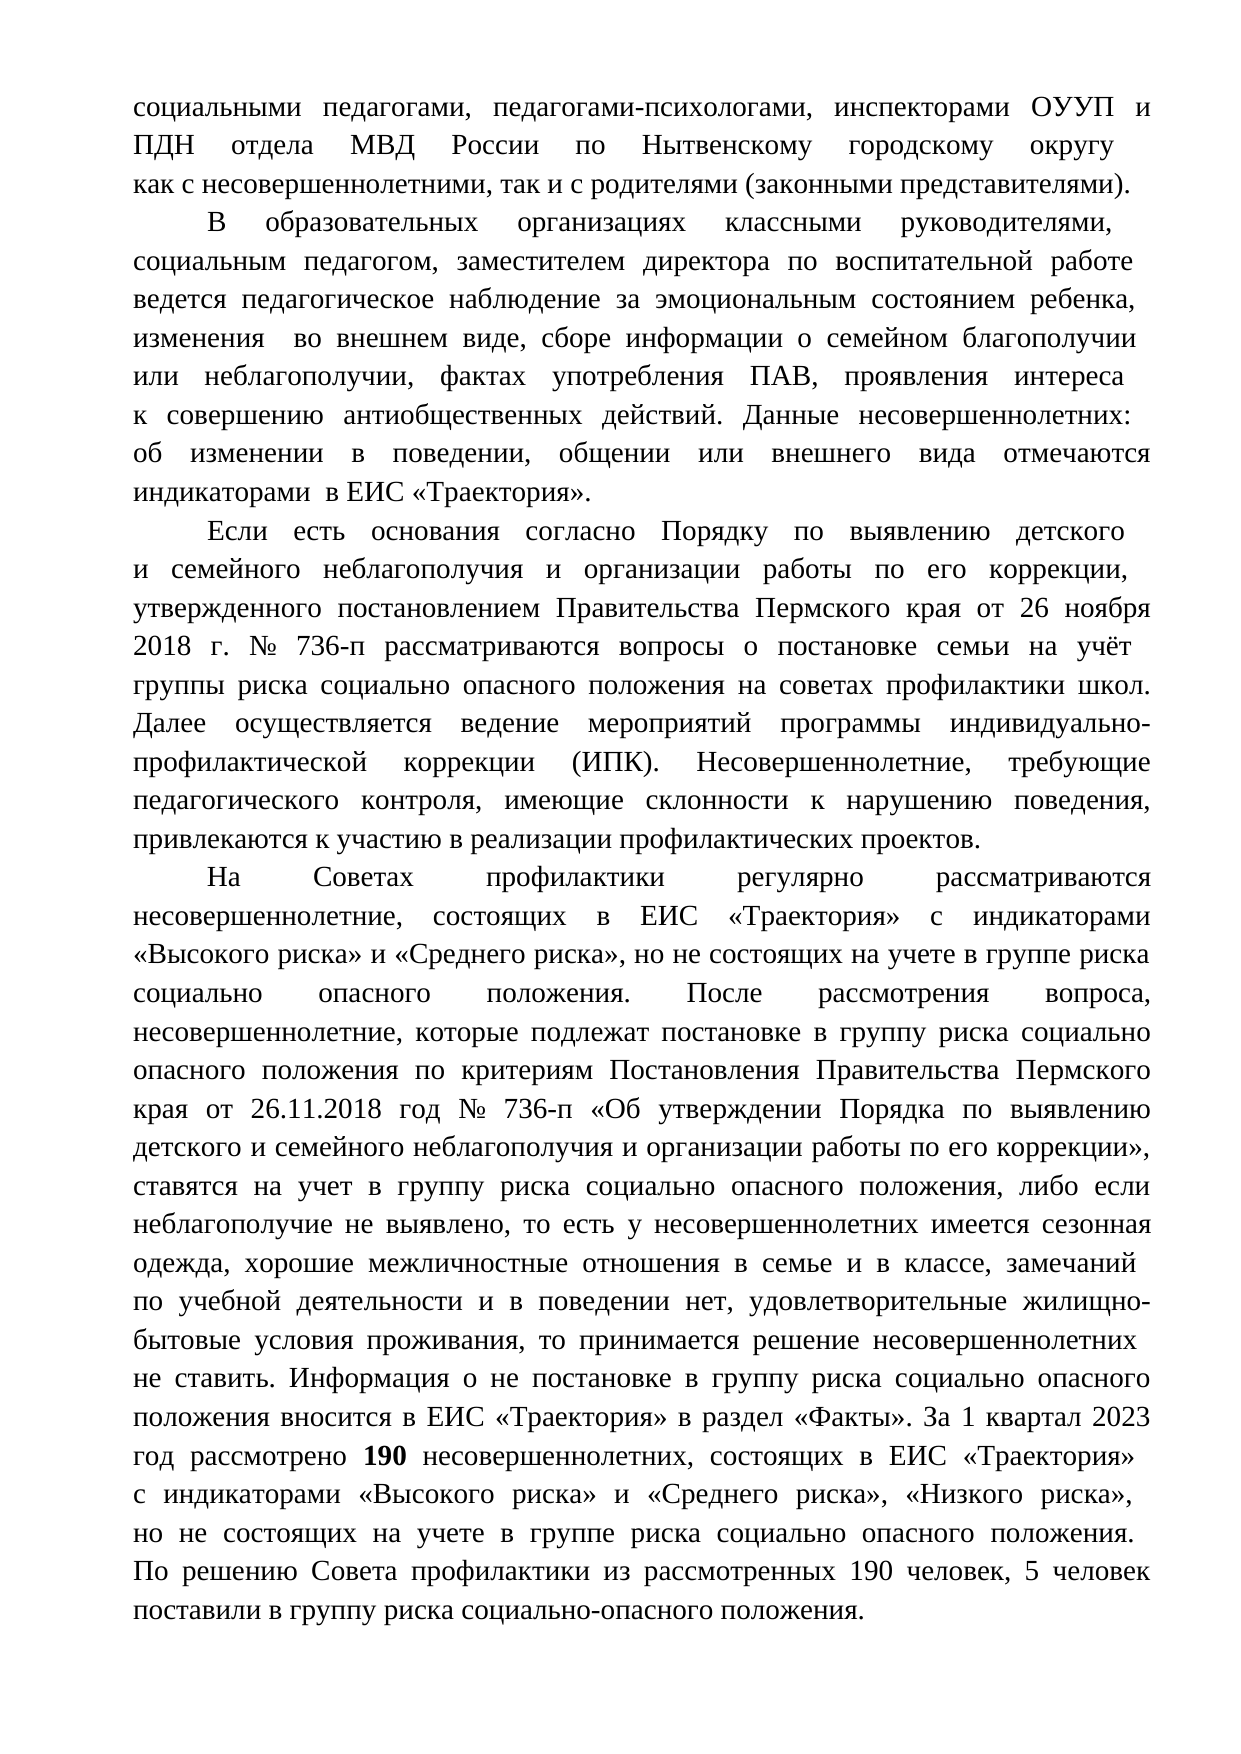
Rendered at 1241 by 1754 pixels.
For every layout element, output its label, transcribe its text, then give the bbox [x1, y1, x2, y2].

text В образовательных организациях классными руководителями, социальным педагогом, заместителем директора по воспитательной работе ведется педагогическое наблюдение за эмоциональным состоянием ребенка, изменения во внешнем виде, сборе информации о семейном благополучии или неблагополучии, фактах употребления ПАВ, проявления интереса к совершению антиобщественных действий. Данные несовершеннолетних: об изменении в поведении, общении или внешнего вида отмечаются индикаторами в ЕИС «Траектория». [133, 204, 1152, 508]
text На Советах профилактики регулярно рассматриваются несовершеннолетние, состоящих в ЕИС «Траектория» с индикаторами «Высокого риска» и «Среднего риска», но не состоящих на учете в группе риска социально опасного положения. После рассмотрения вопроса, несовершеннолетние, которые подлежат постановке в группу риска социально опасного положения по критериям Постановления Правительства Пермского края от 26.11.2018 год № 736-п «Об утверждении Порядка по выявлению детского и семейного неблагополучия и организации работы по его коррекции», ставятся на учет в группу риска социально опасного положения, либо если неблагополучие не выявлено, то есть у несовершеннолетних имеется сезонная одежда, хорошие межличностные отношения в семье и в классе, замечаний по учебной деятельности и в поведении нет, удовлетворительные жилищно-бытовые условия проживания, то принимается решение несовершеннолетних не ставить. Информация о не постановке в группу риска социально опасного положения вносится в ЕИС «Траектория» в раздел «Факты». За 1 квартал 2023 год рассмотрено 190 несовершеннолетних, состоящих в ЕИС «Траектория» с индикаторами «Высокого риска» и «Среднего риска», «Низкого риска», но не состоящих на учете в группе риска социально опасного положения. По решению Совета профилактики из рассмотренных 190 человек, 5 человек поставили в группу риска социально-опасного положения. [133, 859, 1152, 1625]
text Если есть основания согласно Порядку по выявлению детского и семейного неблагополучия и организации работы по его коррекции, утвержденного постановлением Правительства Пермского края от 26 ноября 2018 г. № 736-п рассматриваются вопросы о постановке семьи на учёт группы риска социально опасного положения на советах профилактики школ. Далее осуществляется ведение мероприятий программы индивидуально-профилактической коррекции (ИПК). Несовершеннолетние, требующие педагогического контроля, имеющие склонности к нарушению поведения, привлекаются к участию в реализации профилактических проектов. [133, 513, 1152, 854]
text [133, 89, 1152, 199]
